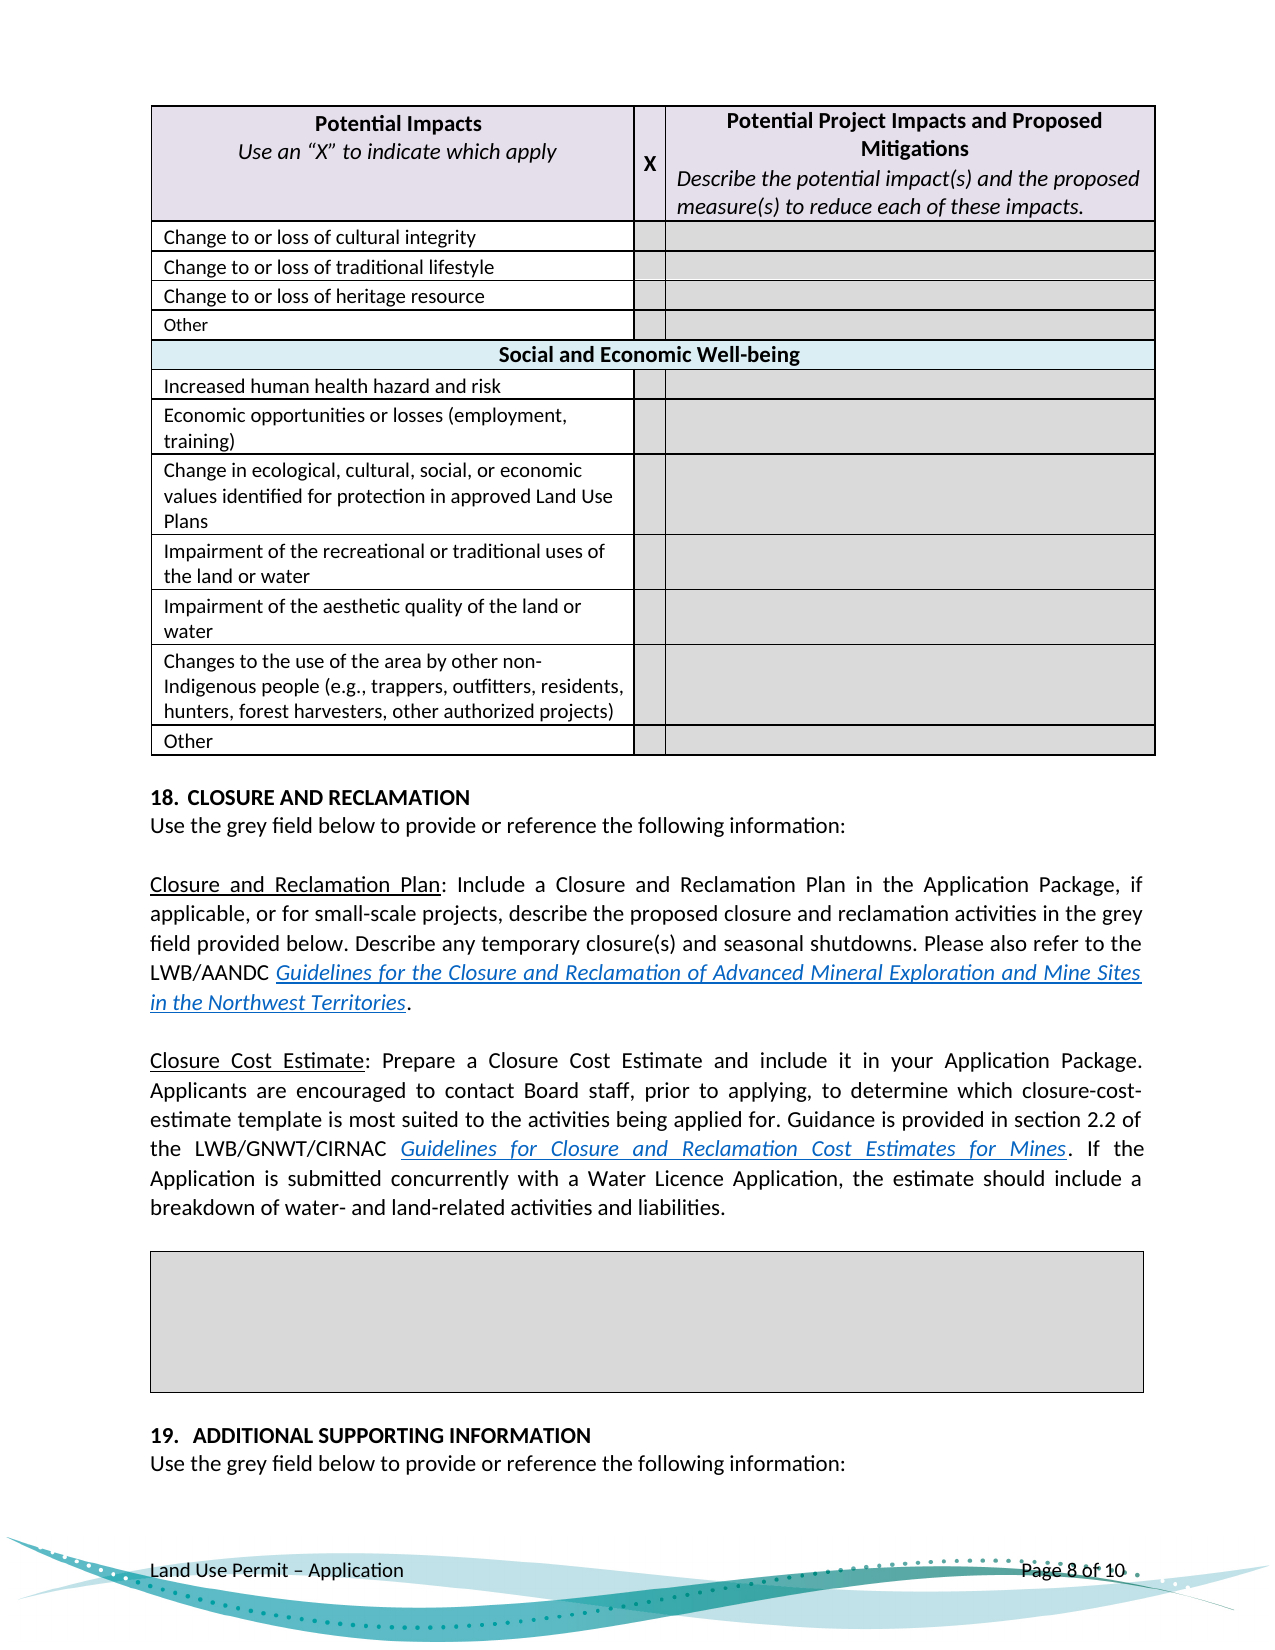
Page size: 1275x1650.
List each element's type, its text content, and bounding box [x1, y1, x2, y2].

text Use the grey field below to provide or reference the following information: [150, 811, 1144, 839]
table_cell [635, 281, 665, 309]
table_cell [666, 590, 1154, 644]
table_header Potential Project Impacts and Proposed Mitigations Describe the potential impact(s) and the proposed measure(s) to reduce each of these impacts. [666, 107, 1154, 220]
table_cell [635, 252, 665, 279]
table_cell [666, 535, 1154, 589]
table_cell [635, 370, 665, 398]
table_cell [635, 645, 665, 724]
table_cell Change in ecological, cultural, social, or economic values identified for protection in approved Land Use Plans [152, 455, 633, 534]
picture [5, 1537, 1270, 1642]
subtitle ADDITIONAL SUPPORTING INFORMATION [150, 1421, 1144, 1449]
table_cell [666, 645, 1154, 724]
table_cell [635, 311, 665, 339]
table_header X [635, 107, 665, 220]
table_cell Changes to the use of the area by other non-Indigenous people (e.g., trappers, outfitters, residents, hunters, forest harvesters, other authorized projects) [152, 645, 633, 724]
table_cell Impairment of the aesthetic quality of the land or water [152, 590, 633, 644]
table_cell Impairment of the recreational or traditional uses of the land or water [152, 535, 633, 589]
table_header Potential Impacts Use an “X” to indicate which apply [152, 107, 633, 220]
table_cell [666, 370, 1154, 398]
text Use the grey field below to provide or reference the following information: [150, 1449, 1144, 1477]
table_cell Increased human health hazard and risk [152, 370, 633, 398]
table_cell [666, 222, 1154, 250]
table_cell [635, 590, 665, 644]
table_cell [635, 455, 665, 534]
table_cell Change to or loss of traditional lifestyle [152, 252, 633, 279]
table_cell Economic opportunities or losses (employment, training) [152, 400, 633, 453]
table_cell [666, 311, 1154, 339]
table_cell [635, 726, 665, 754]
table_cell Other [152, 311, 633, 339]
table_cell [635, 535, 665, 589]
table_header [151, 1252, 1143, 1392]
text Closure and Reclamation Plan: Include a Closure and Reclamation Plan in the Application Package, if applicable, or for small-scale projects, describe the proposed closure and reclamation activities in the grey field provided below. Describe any temporary closure(s) and seasonal shutdowns. Please also refer to the LWB/AANDC Guidelines for the Closure and Reclamation of Advanced Mineral Exploration and Mine Sites in the Northwest Territories. [150, 870, 1144, 1016]
text Closure Cost Estimate: Prepare a Closure Cost Estimate and include it in your Application Package. Applicants are encouraged to contact Board staff, prior to applying, to determine which closure-cost-estimate template is most suited to the activities being applied for. Guidance is provided in section 2.2 of the LWB/GNWT/CIRNAC Guidelines for Closure and Reclamation Cost Estimates for Mines. If the Application is submitted concurrently with a Water Licence Application, the estimate should include a breakdown of water- and land-related activities and liabilities. [150, 1046, 1144, 1221]
table_cell [666, 281, 1154, 309]
table_cell Change to or loss of cultural integrity [152, 222, 633, 250]
table_cell Social and Economic Well-being [152, 341, 1154, 369]
table_cell Change to or loss of heritage resource [152, 281, 633, 309]
table_cell [635, 400, 665, 453]
table_cell [666, 400, 1154, 453]
table_cell [666, 252, 1154, 279]
table_cell [666, 726, 1154, 754]
subtitle CLOSURE AND RECLAMATION [150, 783, 1144, 811]
table_cell [635, 222, 665, 250]
table_cell [666, 455, 1154, 534]
table_cell Other [152, 726, 633, 754]
